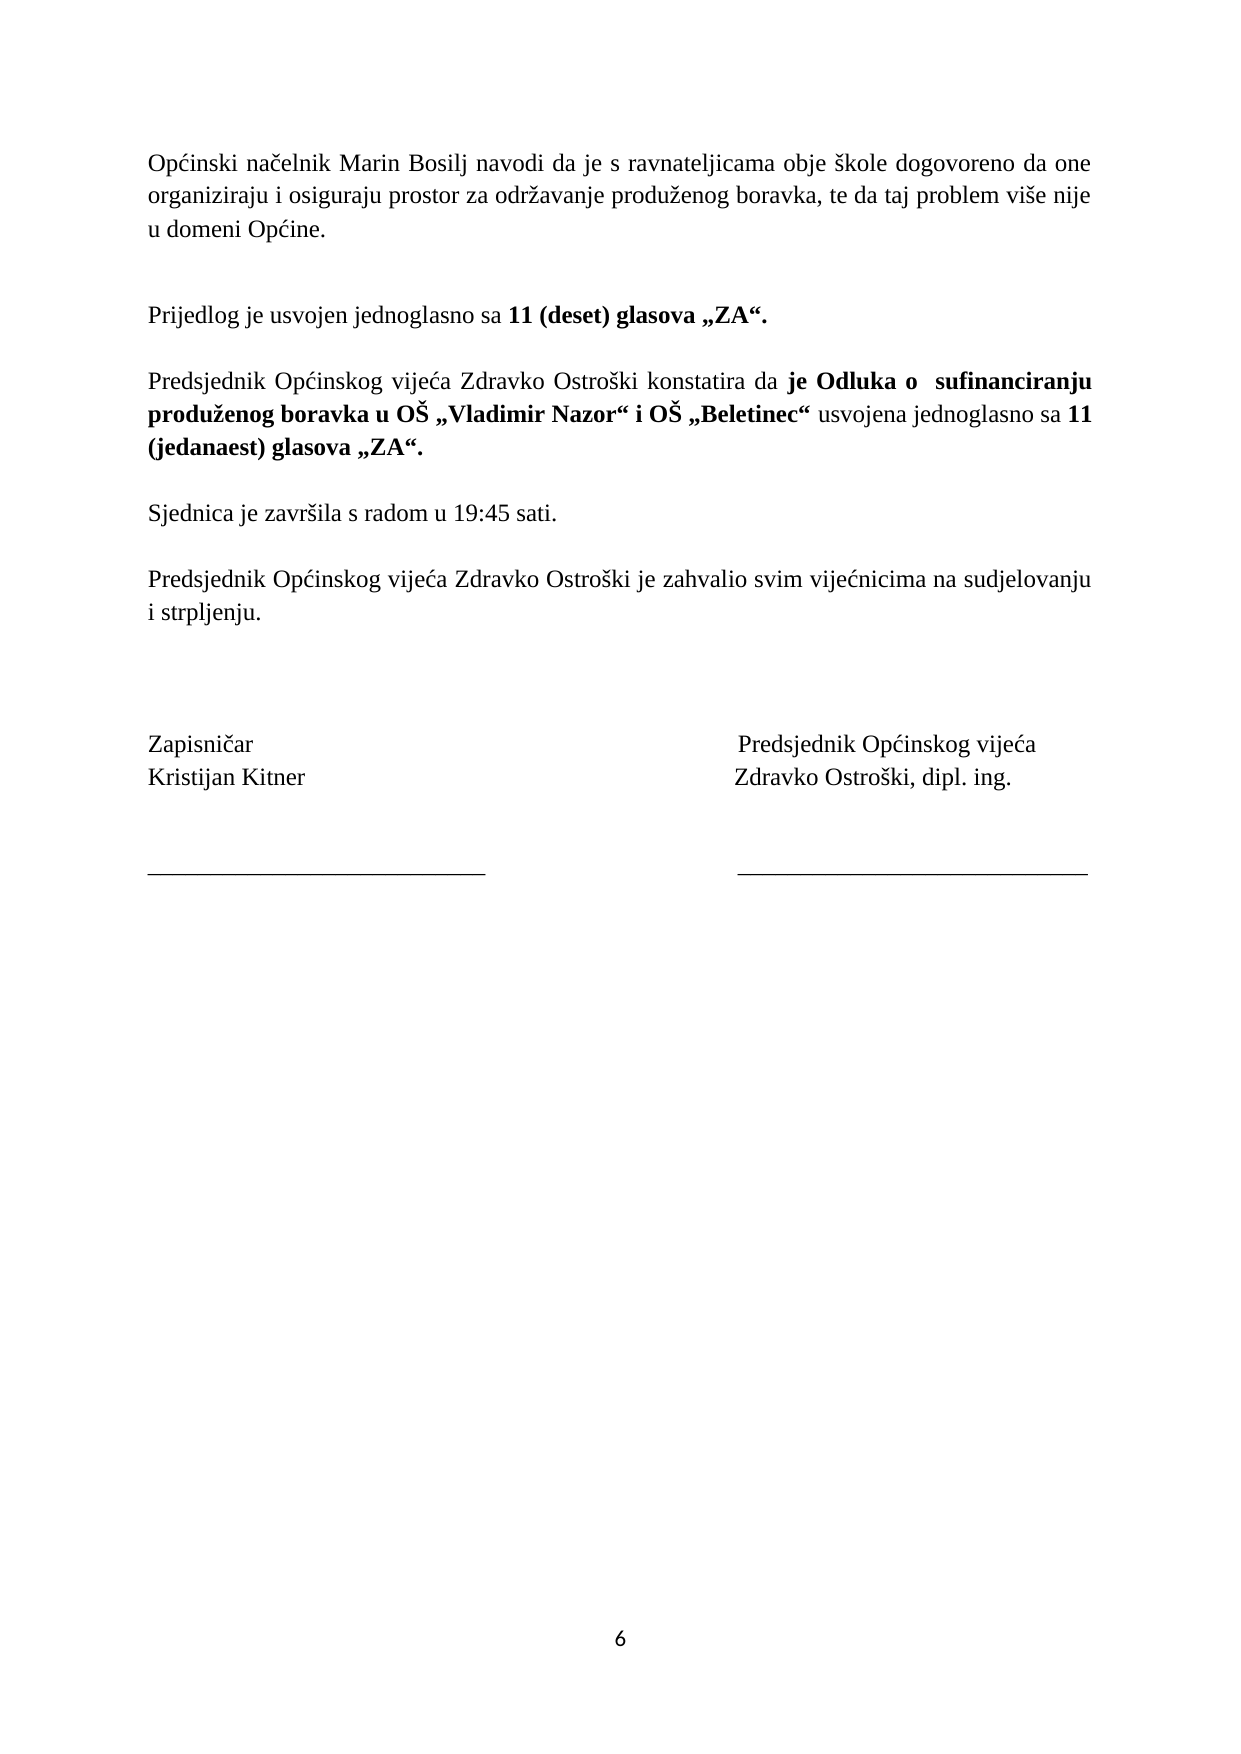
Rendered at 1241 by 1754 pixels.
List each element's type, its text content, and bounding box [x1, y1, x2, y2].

list Prijedlog je usvojen jednoglasno sa 11 (deset) glasova „ZA“. [148, 301, 1093, 329]
list Predsjednik Općinskog vijeća Zdravko Ostroški je zahvalio svim vijećnicima na sudjelovanju i strpljenju. [148, 564, 1093, 626]
text ___________________________ ____________________________ [148, 849, 1093, 878]
list Zapisničar Predsjednik Općinskog vijeća [148, 729, 1093, 758]
text Općinski načelnik Marin Bosilj navodi da je s ravnateljicama obje škole dogovoreno da one organiziraju i osiguraju prostor za održavanje produženog boravka, te da taj problem više nije u domeni Općine. [148, 148, 1093, 242]
list Predsjednik Općinskog vijeća Zdravko Ostroški konstatira da je Odluka o sufinanciranju produženog boravka u OŠ „Vladimir Nazor“ i OŠ „Beletinec“ usvojena jednoglasno sa 11 (jedanaest) glasova „ZA“. [148, 366, 1093, 461]
list Kristijan Kitner Zdravko Ostroški, dipl. ing. [148, 762, 1093, 791]
list Sjednica je završila s radom u 19:45 sati. [148, 498, 1093, 527]
